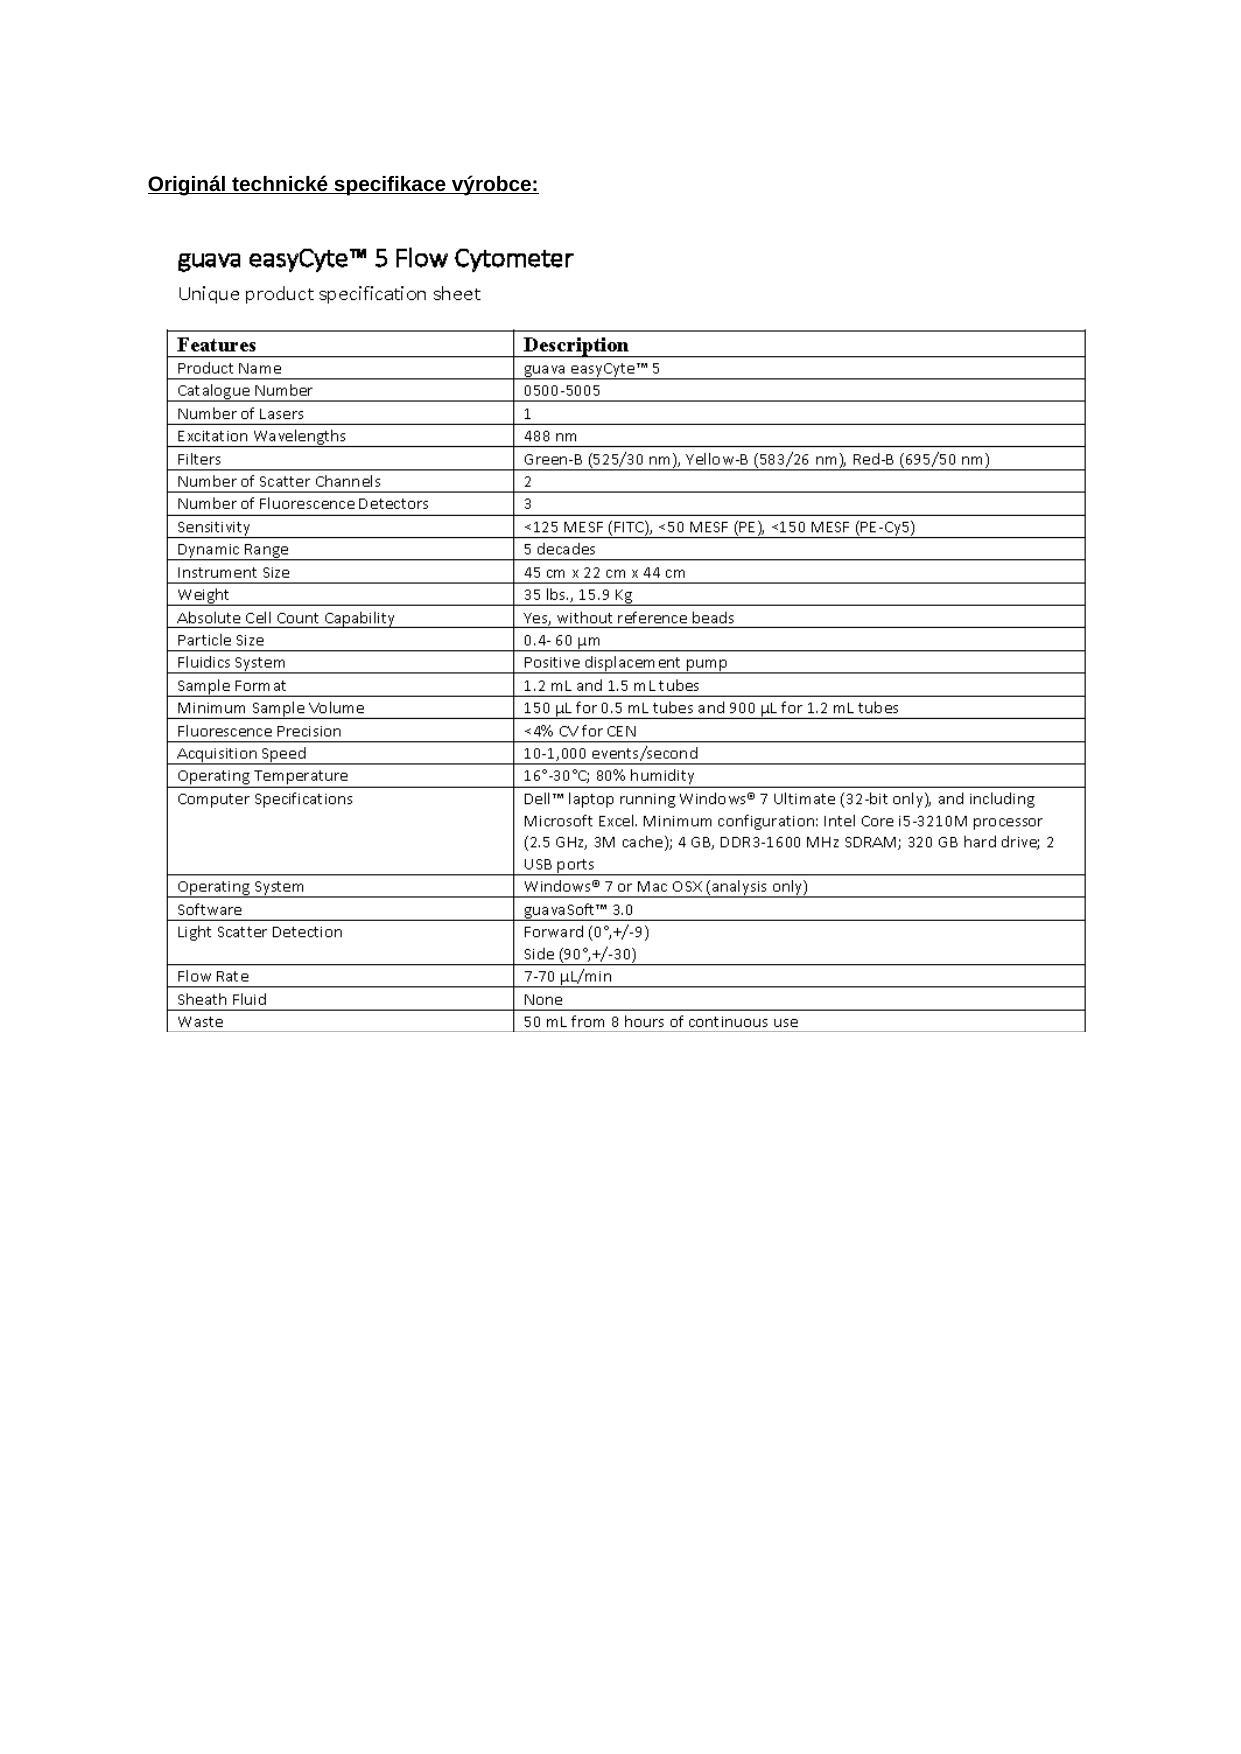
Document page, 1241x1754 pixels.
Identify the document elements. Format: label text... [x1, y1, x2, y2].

text Originál technické specifikace výrobce: [148, 172, 1093, 196]
